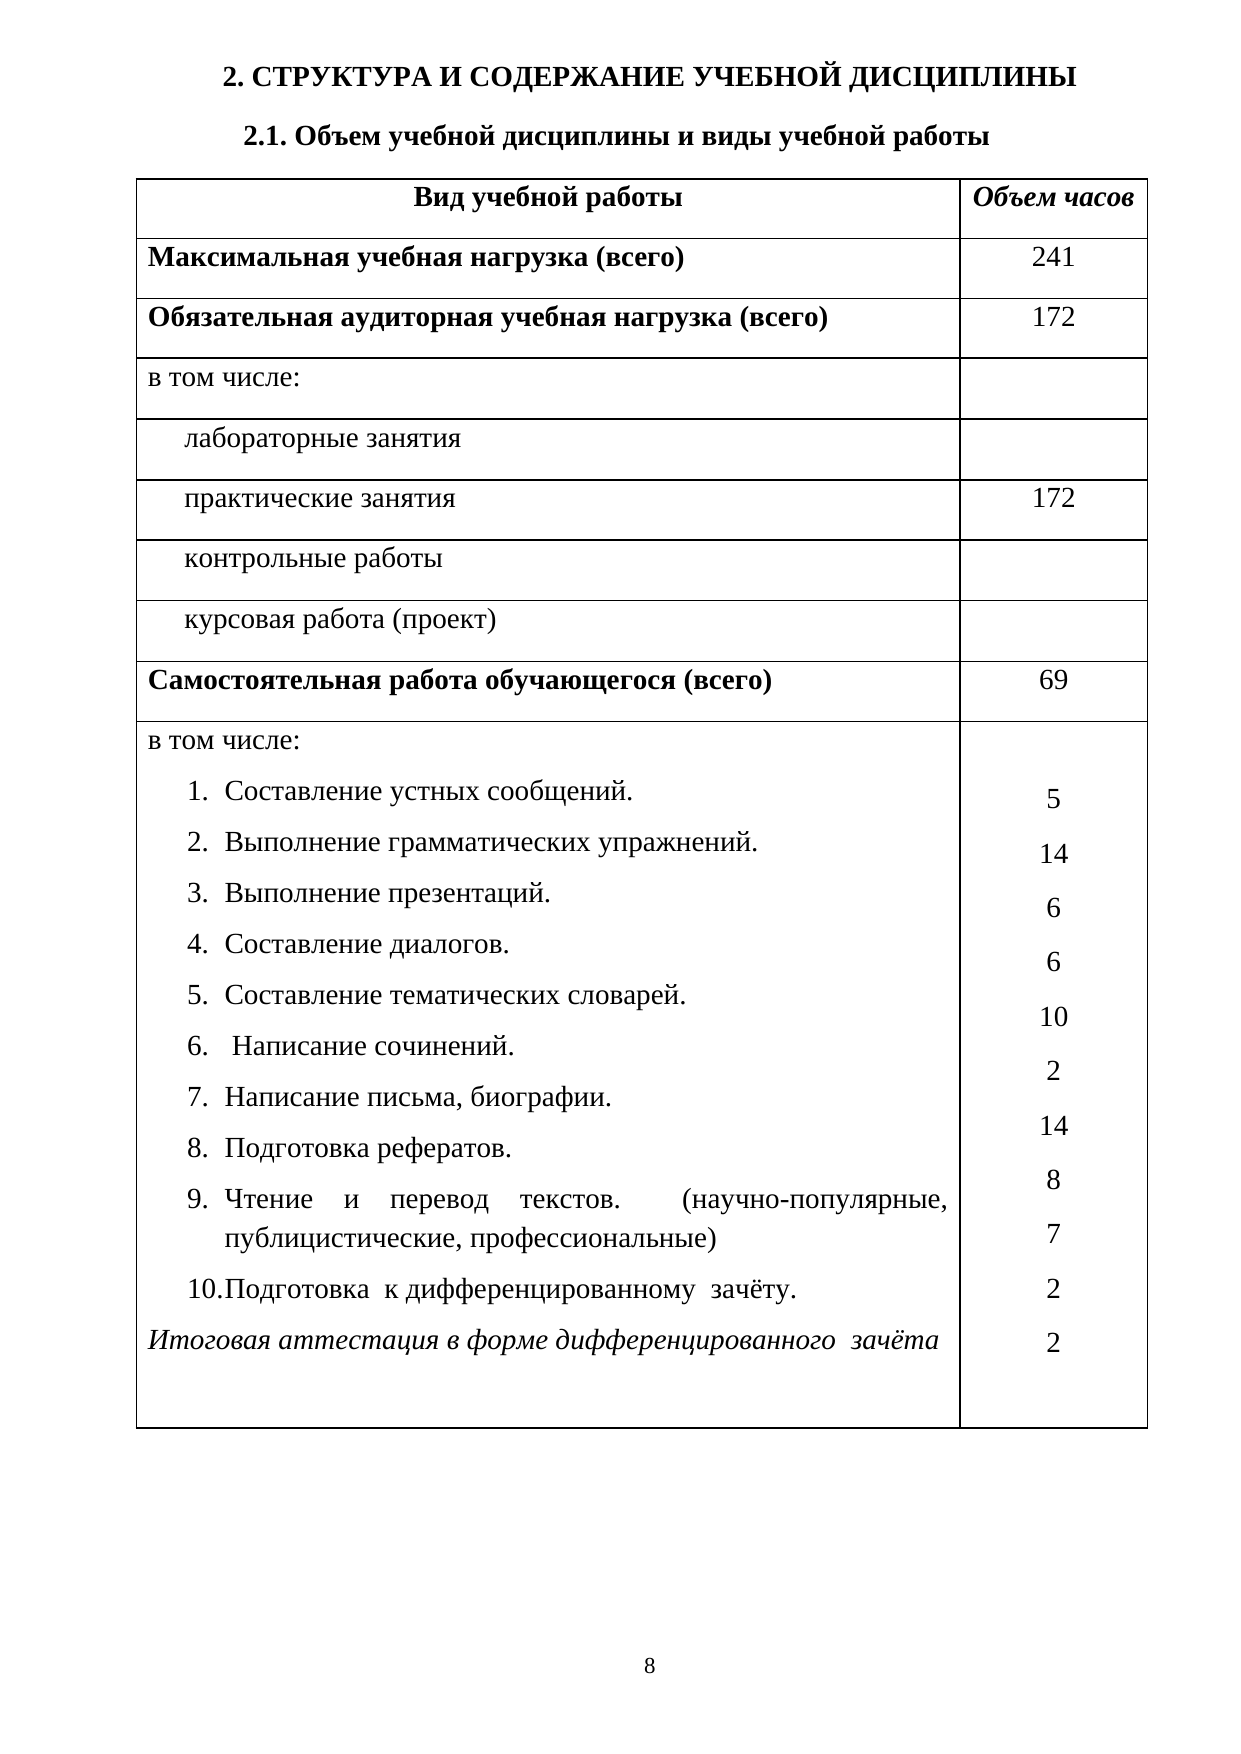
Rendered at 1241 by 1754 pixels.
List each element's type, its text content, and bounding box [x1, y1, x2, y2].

table_cell 5 14 6 6 10 2 14 8 7 2 2 [961, 722, 1147, 1427]
table_cell Самостоятельная работа обучающегося (всего) [137, 662, 959, 721]
table_cell [961, 541, 1147, 600]
table_cell в том числе: [137, 359, 959, 418]
table_cell 241 [961, 239, 1147, 297]
table_cell [961, 601, 1147, 661]
table_cell 69 [961, 662, 1147, 721]
table_cell контрольные работы [137, 541, 959, 600]
table_cell [961, 420, 1147, 479]
table_cell [961, 359, 1147, 418]
table_cell практические занятия [137, 481, 959, 539]
table_header Объем часов [961, 180, 1147, 238]
table_cell лабораторные занятия [137, 420, 959, 479]
text 2. СТРУКТУРА И СОДЕРЖАНИЕ УЧЕБНОЙ ДИСЦИПЛИНЫ [148, 59, 1152, 93]
table_cell Максимальная учебная нагрузка (всего) [137, 239, 959, 297]
table_cell 172 [961, 481, 1147, 539]
table_cell Обязательная аудиторная учебная нагрузка (всего) [137, 299, 959, 357]
table_cell курсовая работа (проект) [137, 601, 959, 661]
text 2.1. Объем учебной дисциплины и виды учебной работы [129, 118, 1152, 152]
table_cell в том числе: Составление устных сообщений. Выполнение грамматических упражнений. Выполнение презентаций. Составление диалогов. Составление тематических словарей. Написание сочинений. Написание письма, биографии. Подготовка рефератов. Чтение и перевод текстов. (научно-популярные, публицистические, профессиональные) Подготовка к дифференцированному зачёту. Итоговая аттестация в форме дифференцированного зачёта [137, 722, 959, 1427]
table_header Вид учебной работы [137, 180, 959, 238]
table_cell 172 [961, 299, 1147, 357]
